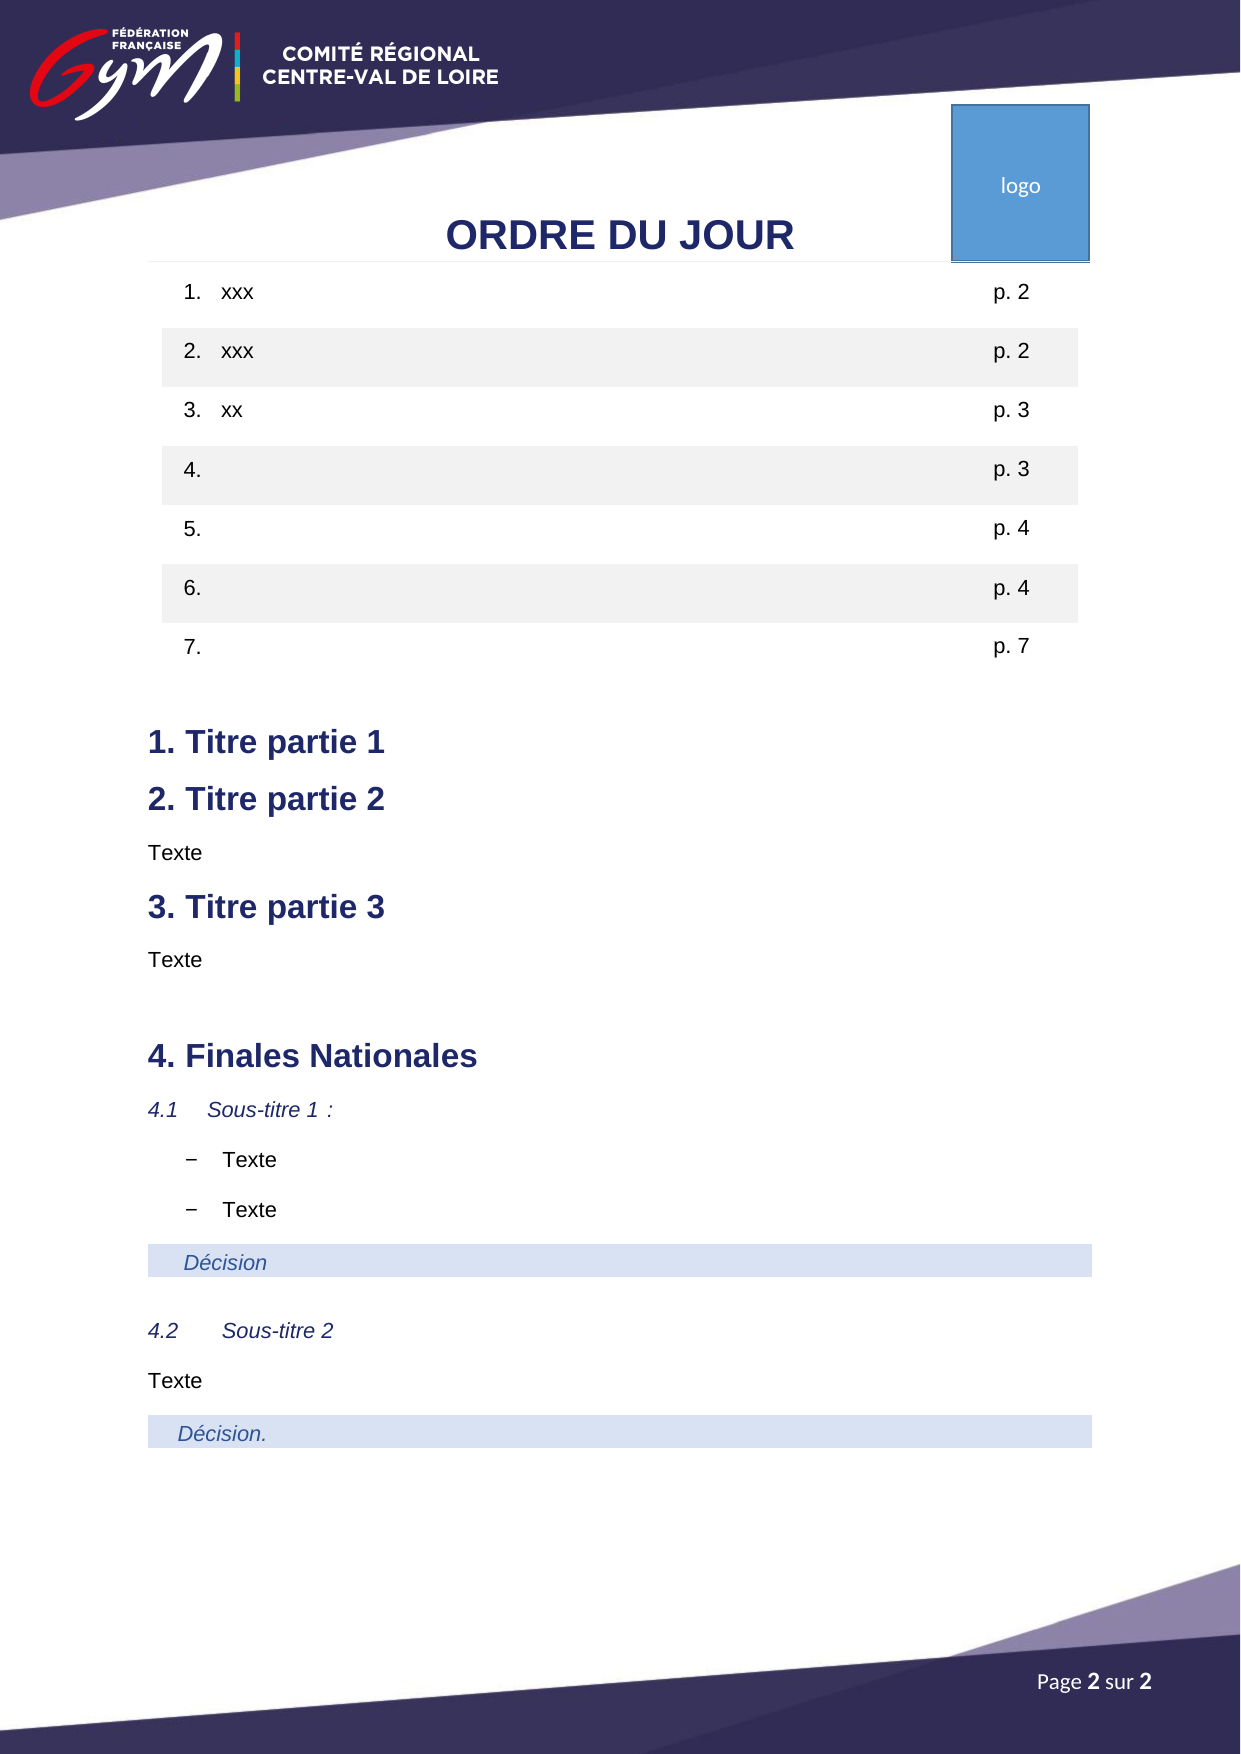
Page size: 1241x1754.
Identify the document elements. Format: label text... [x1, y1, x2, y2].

text Texte [148, 837, 1092, 866]
picture [0, 0, 1241, 1754]
text ORDRE DU JOUR [148, 211, 1092, 261]
table_cell p. 3 [945, 446, 1078, 505]
table_cell [162, 623, 945, 682]
table_cell p. 4 [945, 505, 1078, 564]
text 4.1 Sous-titre 1 : [148, 1094, 1092, 1123]
text Finales Nationales [148, 1036, 1092, 1075]
table_cell [162, 505, 945, 564]
text Titre partie 3 [148, 887, 1092, 925]
table_header p. 2 [945, 269, 1078, 328]
table_cell [162, 564, 945, 623]
table_cell xxx [162, 328, 945, 387]
table_cell [162, 446, 945, 505]
list Texte [185, 1144, 1092, 1173]
table_cell xx [162, 387, 945, 446]
text 4.2 Sous-titre 2 [148, 1315, 1092, 1344]
table_cell p. 7 [945, 623, 1078, 682]
list Décision [148, 1244, 1092, 1277]
table_header xxx [162, 269, 945, 328]
text Texte [148, 1365, 1092, 1394]
list Décision. [148, 1415, 1092, 1448]
table_cell p. 3 [945, 387, 1078, 446]
text Texte [148, 944, 1092, 974]
text Titre partie 1 [148, 722, 1092, 760]
list Texte [185, 1194, 1092, 1223]
table_cell p. 4 [945, 564, 1078, 623]
table_cell p. 2 [945, 328, 1078, 387]
text Titre partie 2 [148, 779, 1092, 818]
